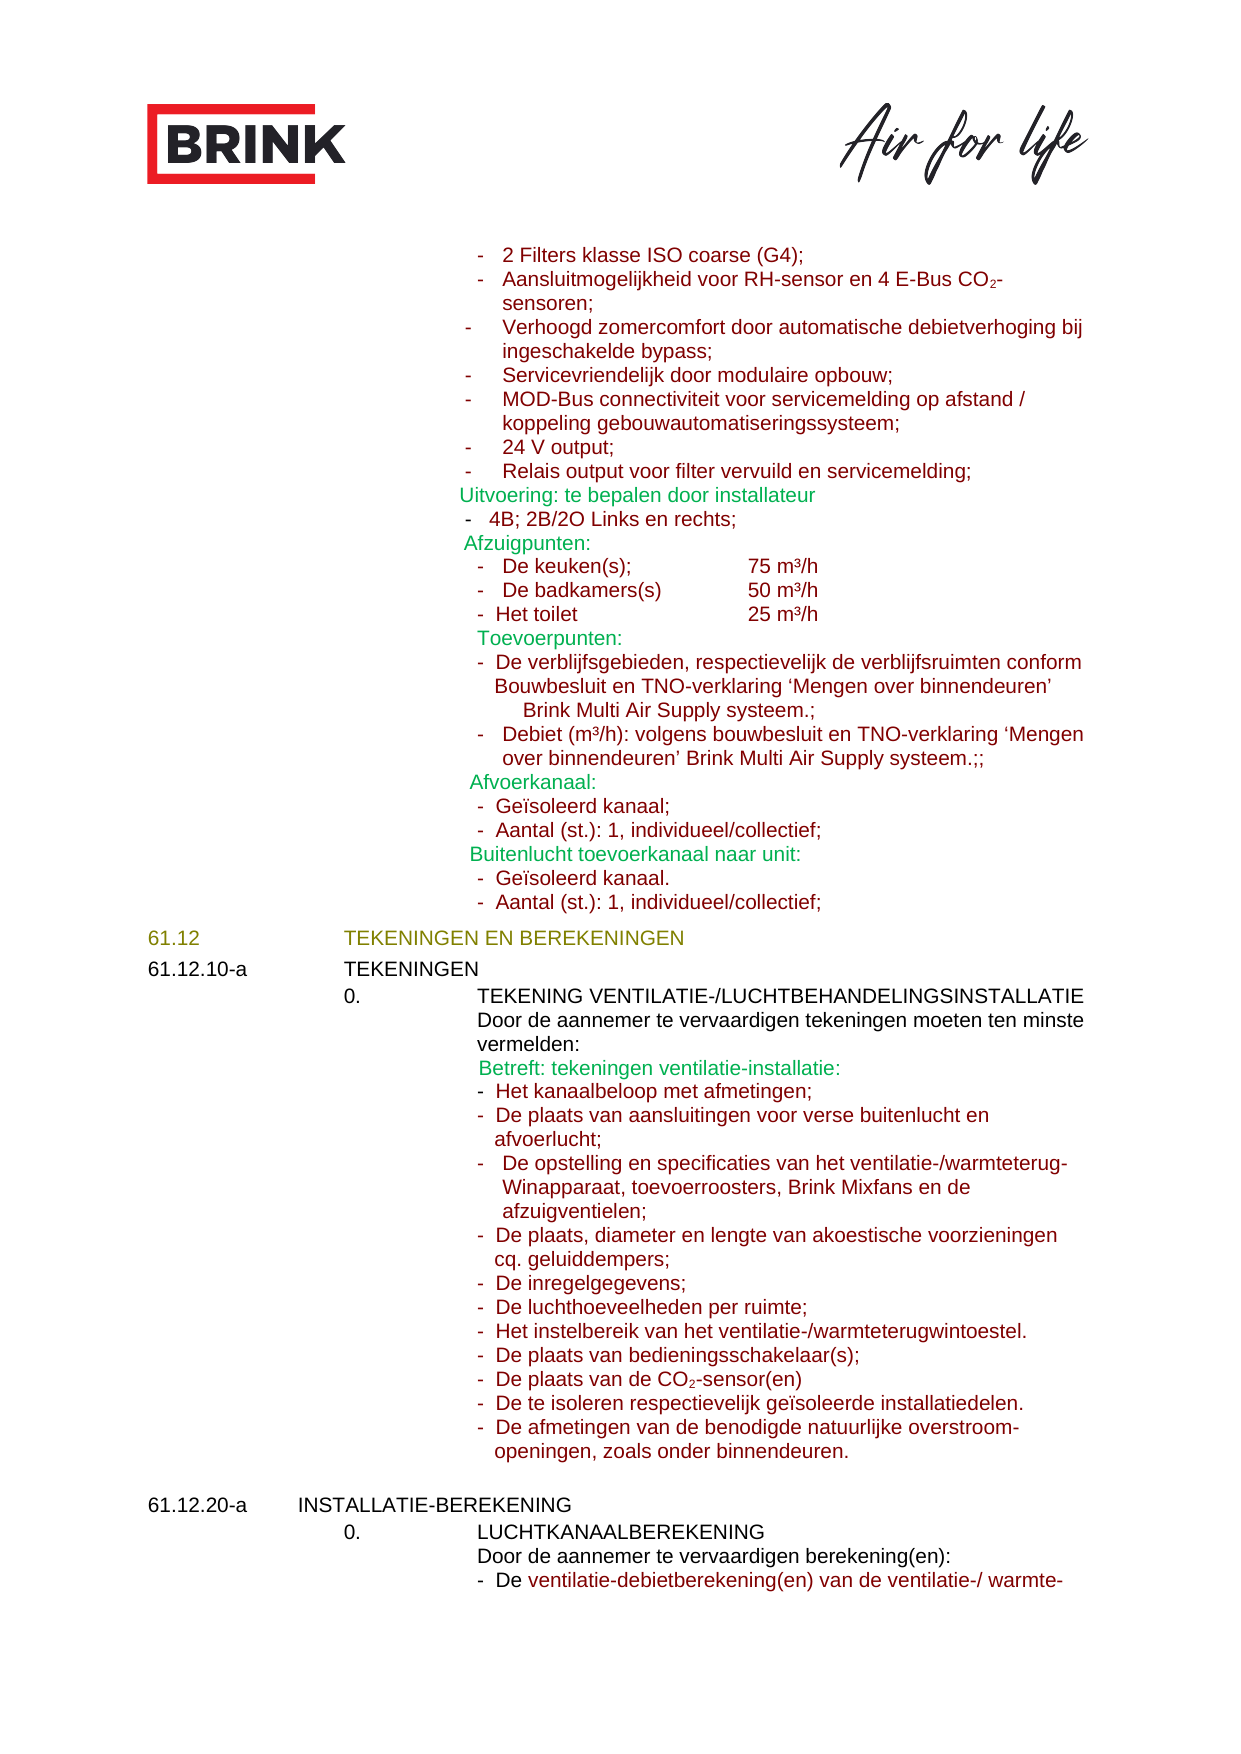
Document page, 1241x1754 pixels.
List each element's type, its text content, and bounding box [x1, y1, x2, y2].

text - De plaats van de CO2-sensor(en) [477, 1367, 1092, 1391]
text - De inregelgegevens; [477, 1271, 1092, 1295]
text cq. geluiddempers; [477, 1247, 1092, 1271]
text - Het toilet 25 m³/h [477, 602, 1092, 626]
text - De ventilatie-debietberekening(en) van de ventilatie-/ warmte- [477, 1568, 1092, 1592]
list Aansluitmogelijkheid voor RH-sensor en 4 E-Bus CO2-sensoren; [477, 267, 1092, 315]
text openingen, zoals onder binnendeuren. [477, 1439, 1092, 1463]
text Toevoerpunten: [402, 626, 1092, 650]
text afvoerlucht; [477, 1127, 1092, 1151]
text - De verblijfsgebieden, respectievelijk de verblijfsruimten conform [477, 650, 1092, 674]
list Debiet (m³/h): volgens bouwbesluit en TNO-verklaring ‘Mengen over binnendeuren’ Brink Multi Air Supply systeem.;; [477, 722, 1092, 770]
text Bouwbesluit en TNO-verklaring ‘Mengen over binnendeuren’ Brink Multi Air Supply systeem.; [477, 674, 1092, 722]
text - Geïsoleerd kanaal; [477, 794, 1092, 818]
list MOD-Bus connectiviteit voor servicemelding op afstand / koppeling gebouwautomatiseringssysteem; [464, 387, 1092, 434]
text Door de aannemer te vervaardigen berekening(en): [477, 1544, 1092, 1568]
text - De plaats, diameter en lengte van akoestische voorzieningen [477, 1223, 1092, 1247]
picture [839, 103, 1089, 185]
text 61.12 TEKENINGEN EN BEREKENINGEN [148, 926, 1092, 950]
text Afvoerkanaal: [148, 770, 1092, 794]
text Winapparaat, toevoerroosters, Brink Mixfans en de afzuigventielen; [502, 1175, 1092, 1223]
text 61.12.10-a TEKENINGEN [148, 956, 1092, 980]
text - De plaats van aansluitingen voor verse buitenlucht en [477, 1103, 1092, 1127]
list Servicevriendelijk door modulaire opbouw; [464, 363, 1092, 387]
text Door de aannemer te vervaardigen tekeningen moeten ten minste vermelden: [477, 1007, 1092, 1055]
text - De luchthoeveelheden per ruimte; [477, 1295, 1092, 1319]
text - De plaats van bedieningsschakelaar(s); [477, 1343, 1092, 1367]
list De opstelling en specificaties van het ventilatie-/warmteterug- [477, 1151, 1092, 1175]
text - De te isoleren respectievelijk geïsoleerde installatiedelen. [477, 1391, 1092, 1415]
text - Aantal (st.): 1, individueel/collectief; [477, 890, 1092, 914]
text - De keuken(s); 75 m³/h [477, 554, 1092, 578]
list Relais output voor filter vervuild en servicemelding; [464, 458, 1092, 482]
text 61.12.20-a INSTALLATIE-BEREKENING [148, 1493, 1092, 1517]
text Buitenlucht toevoerkanaal naar unit: [148, 842, 1092, 866]
text - De afmetingen van de benodigde natuurlijke overstroom- [477, 1415, 1092, 1439]
text Uitvoering: te bepalen door installateur [373, 482, 1092, 506]
list 24 V output; [464, 434, 1092, 458]
text - Aantal (st.): 1, individueel/collectief; [477, 818, 1092, 842]
text 0. LUCHTKANAALBEREKENING [343, 1520, 1092, 1544]
text - Geïsoleerd kanaal. [477, 866, 1092, 890]
text - Het instelbereik van het ventilatie-/warmteterugwintoestel. [477, 1319, 1092, 1343]
picture [147, 104, 346, 184]
text 0. TEKENING VENTILATIE-/LUCHTBEHANDELINGSINSTALLATIE [343, 983, 1092, 1007]
text - 4B; 2B/2O Links en rechts; [389, 506, 1092, 530]
text Betreft: tekeningen ventilatie-installatie: [373, 1055, 1092, 1079]
list 2 Filters klasse ISO coarse (G4); [477, 243, 1092, 267]
text Afzuigpunten: [148, 530, 1092, 554]
list Verhoogd zomercomfort door automatische debietverhoging bij ingeschakelde bypass; [464, 315, 1092, 363]
text - De badkamers(s) 50 m³/h [477, 578, 1092, 602]
text - Het kanaalbeloop met afmetingen; [477, 1079, 1092, 1103]
